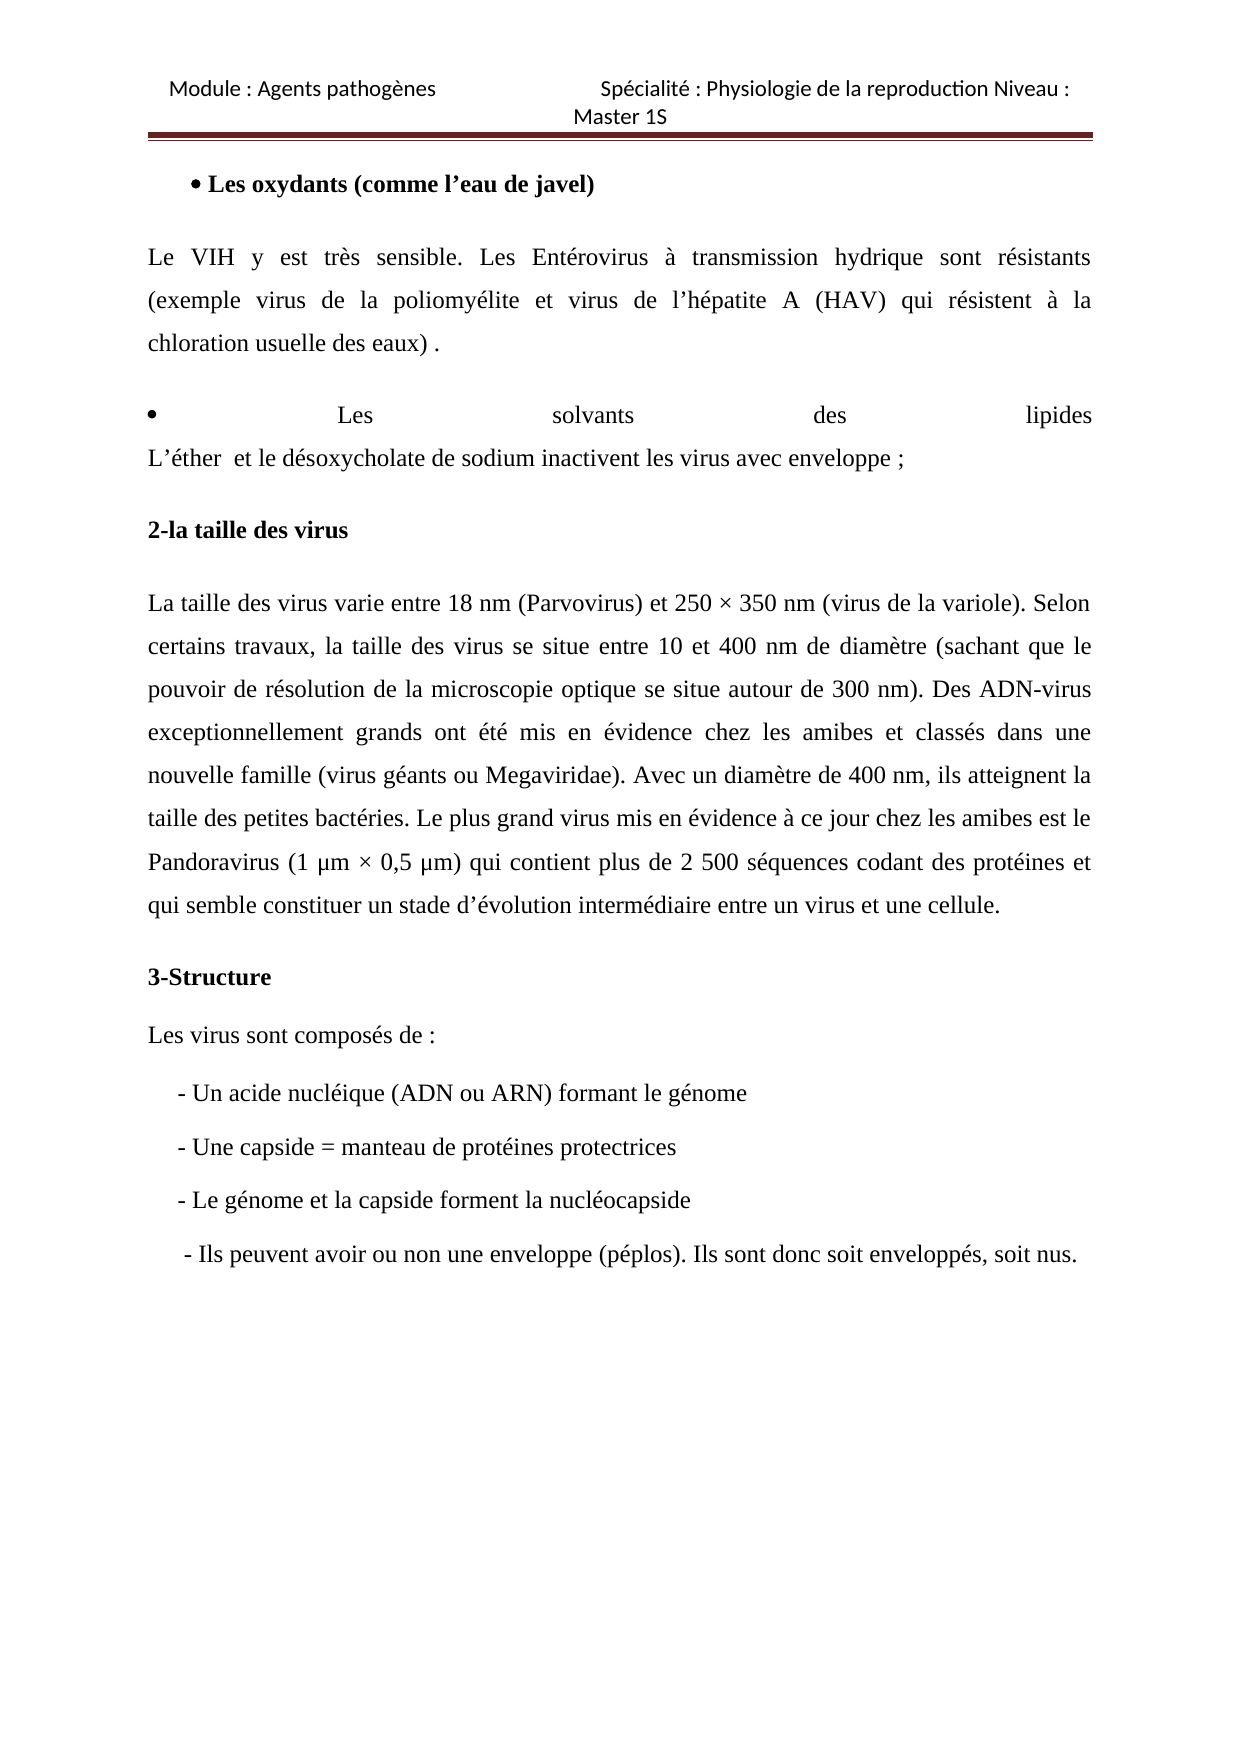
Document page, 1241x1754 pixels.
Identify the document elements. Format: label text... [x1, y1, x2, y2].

text - Le génome et la capside forment la nucléocapside [177, 1186, 1093, 1214]
text - Ils peuvent avoir ou non une enveloppe (péplos). Ils sont donc soit enveloppés, soit nus. [177, 1239, 1093, 1268]
text Les virus sont composés de : [148, 1020, 1093, 1049]
text 3-Structure [148, 962, 1093, 991]
text Les oxydants (comme l’eau de javel) [148, 169, 1093, 198]
text - Un acide nucléique (ADN ou ARN) formant le génome [177, 1078, 1093, 1107]
text Le VIH y est très sensible. Les Entérovirus à transmission hydrique sont résistants (exemple virus de la poliomyélite et virus de l’hépatite A (HAV) qui résistent à la chloration usuelle des eaux) . [148, 242, 1093, 357]
text - Une capside = manteau de protéines protectrices [177, 1132, 1093, 1160]
text 2-la taille des virus [148, 516, 1093, 544]
text La taille des virus varie entre 18 nm (Parvovirus) et 250 × 350 nm (virus de la variole). Selon certains travaux, la taille des virus se situe entre 10 et 400 nm de diamètre (sachant que le pouvoir de résolution de la microscopie optique se situe autour de 300 nm). Des ADN-virus exceptionnellement grands ont été mis en évidence chez les amibes et classés dans une nouvelle famille (virus géants ou Megaviridae). Avec un diamètre de 400 nm, ils atteignent la taille des petites bactéries. Le plus grand virus mis en évidence à ce jour chez les amibes est le Pandoravirus (1 μm × 0,5 μm) qui contient plus de 2 500 séquences codant des protéines et qui semble constituer un stade d’évolution intermédiaire entre un virus et une cellule. [148, 588, 1093, 918]
text Les solvants des lipides L’éther et le désoxycholate de sodium inactivent les virus avec enveloppe ; [148, 400, 1093, 472]
